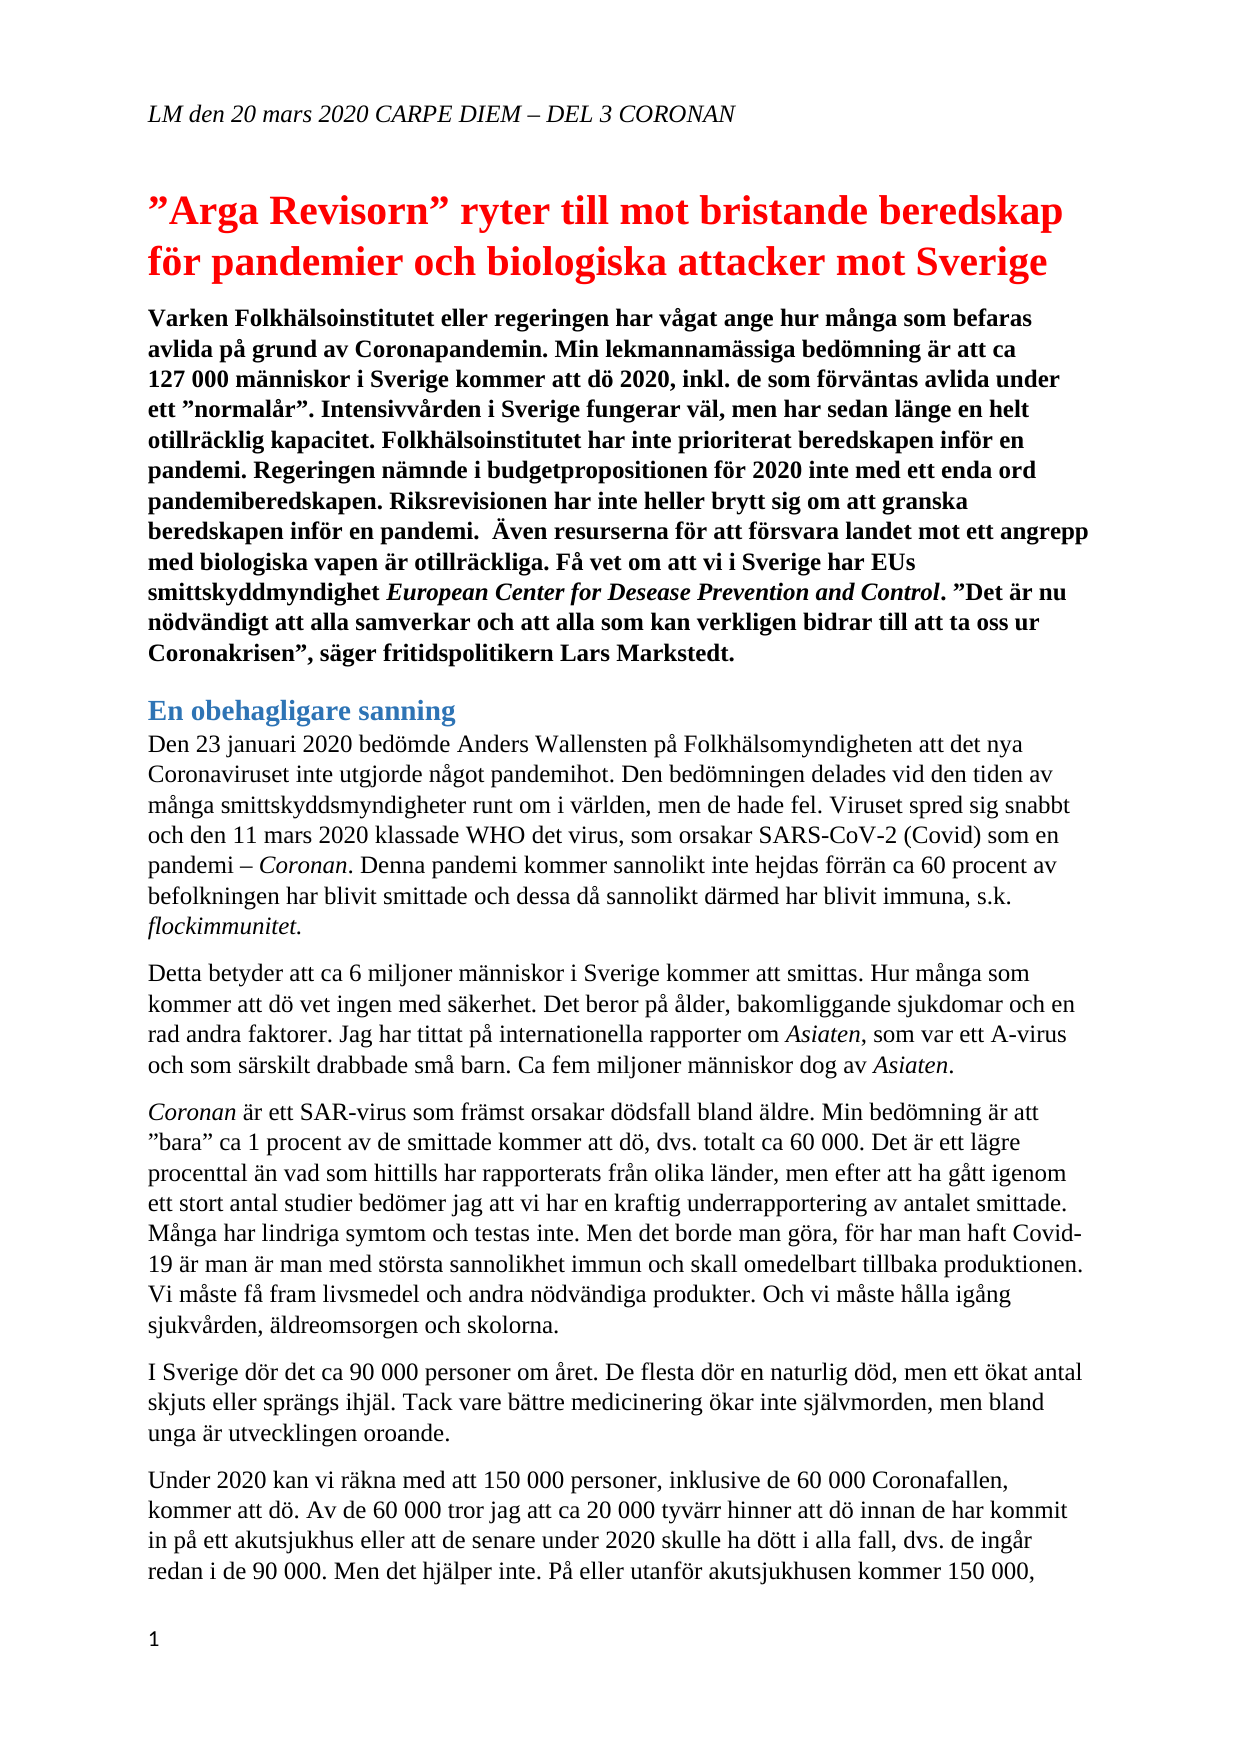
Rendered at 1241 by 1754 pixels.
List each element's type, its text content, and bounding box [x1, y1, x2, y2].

text ”Arga Revisorn” ryter till mot bristande beredskap för pandemier och biologiska attacker mot Sverige [148, 185, 1093, 284]
text Den 23 januari 2020 bedömde Anders Wallensten på Folkhälsomyndigheten att det nya Coronaviruset inte utgjorde något pandemihot. Den bedömningen delades vid den tiden av många smittskyddsmyndigheter runt om i världen, men de hade fel. Viruset spred sig snabbt och den 11 mars 2020 klassade WHO det virus, som orsakar SARS-CoV-2 (Covid) som en pandemi – Coronan. Denna pandemi kommer sannolikt inte hejdas förrän ca 60 procent av befolkningen har blivit smittade och dessa då sannolikt därmed har blivit immuna, s.k. flockimmunitet. [148, 729, 1093, 940]
text Detta betyder att ca 6 miljoner människor i Sverige kommer att smittas. Hur många som kommer att dö vet ingen med säkerhet. Det beror på ålder, bakomliggande sjukdomar och en rad andra faktorer. Jag har tittat på internationella rapporter om Asiaten, som var ett A-virus och som särskilt drabbade små barn. Ca fem miljoner människor dog av Asiaten. [148, 958, 1093, 1078]
text Coronan är ett SAR-virus som främst orsakar dödsfall bland äldre. Min bedömning är att ”bara” ca 1 procent av de smittade kommer att dö, dvs. totalt ca 60 000. Det är ett lägre procenttal än vad som hittills har rapporterats från olika länder, men efter att ha gått igenom ett stort antal studier bedömer jag att vi har en kraftig underrapportering av antalet smittade. Många har lindriga symtom och testas inte. Men det borde man göra, för har man haft Covid-19 är man är man med största sannolikhet immun och skall omedelbart tillbaka produktionen. Vi måste få fram livsmedel och andra nödvändiga produkter. Och vi måste hålla igång sjukvården, äldreomsorgen och skolorna. [148, 1097, 1093, 1338]
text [148, 1465, 1093, 1585]
subtitle En obehagligare sanning [148, 693, 1093, 727]
text Varken Folkhälsoinstitutet eller regeringen har vågat ange hur många som befaras avlida på grund av Coronapandemin. Min lekmannamässiga bedömning är att ca 127 000 människor i Sverige kommer att dö 2020, inkl. de som förväntas avlida under ett ”normalår”. Intensivvården i Sverige fungerar väl, men har sedan länge en helt otillräcklig kapacitet. Folkhälsoinstitutet har inte prioriterat beredskapen inför en pandemi. Regeringen nämnde i budgetpropositionen för 2020 inte med ett enda ord pandemiberedskapen. Riksrevisionen har inte heller brytt sig om att granska beredskapen inför en pandemi. Även resurserna för att försvara landet mot ett angrepp med biologiska vapen är otillräckliga. Få vet om att vi i Sverige har EUs smittskyddmyndighet European Center for Desease Prevention and Control. ”Det är nu nödvändigt att alla samverkar och att alla som kan verkligen bidrar till att ta oss ur Coronakrisen”, säger fritidspolitikern Lars Markstedt. [148, 303, 1093, 667]
text I Sverige dör det ca 90 000 personer om året. De flesta dör en naturlig död, men ett ökat antal skjuts eller sprängs ihjäl. Tack vare bättre medicinering ökar inte självmorden, men bland unga är utvecklingen oroande. [148, 1357, 1093, 1446]
